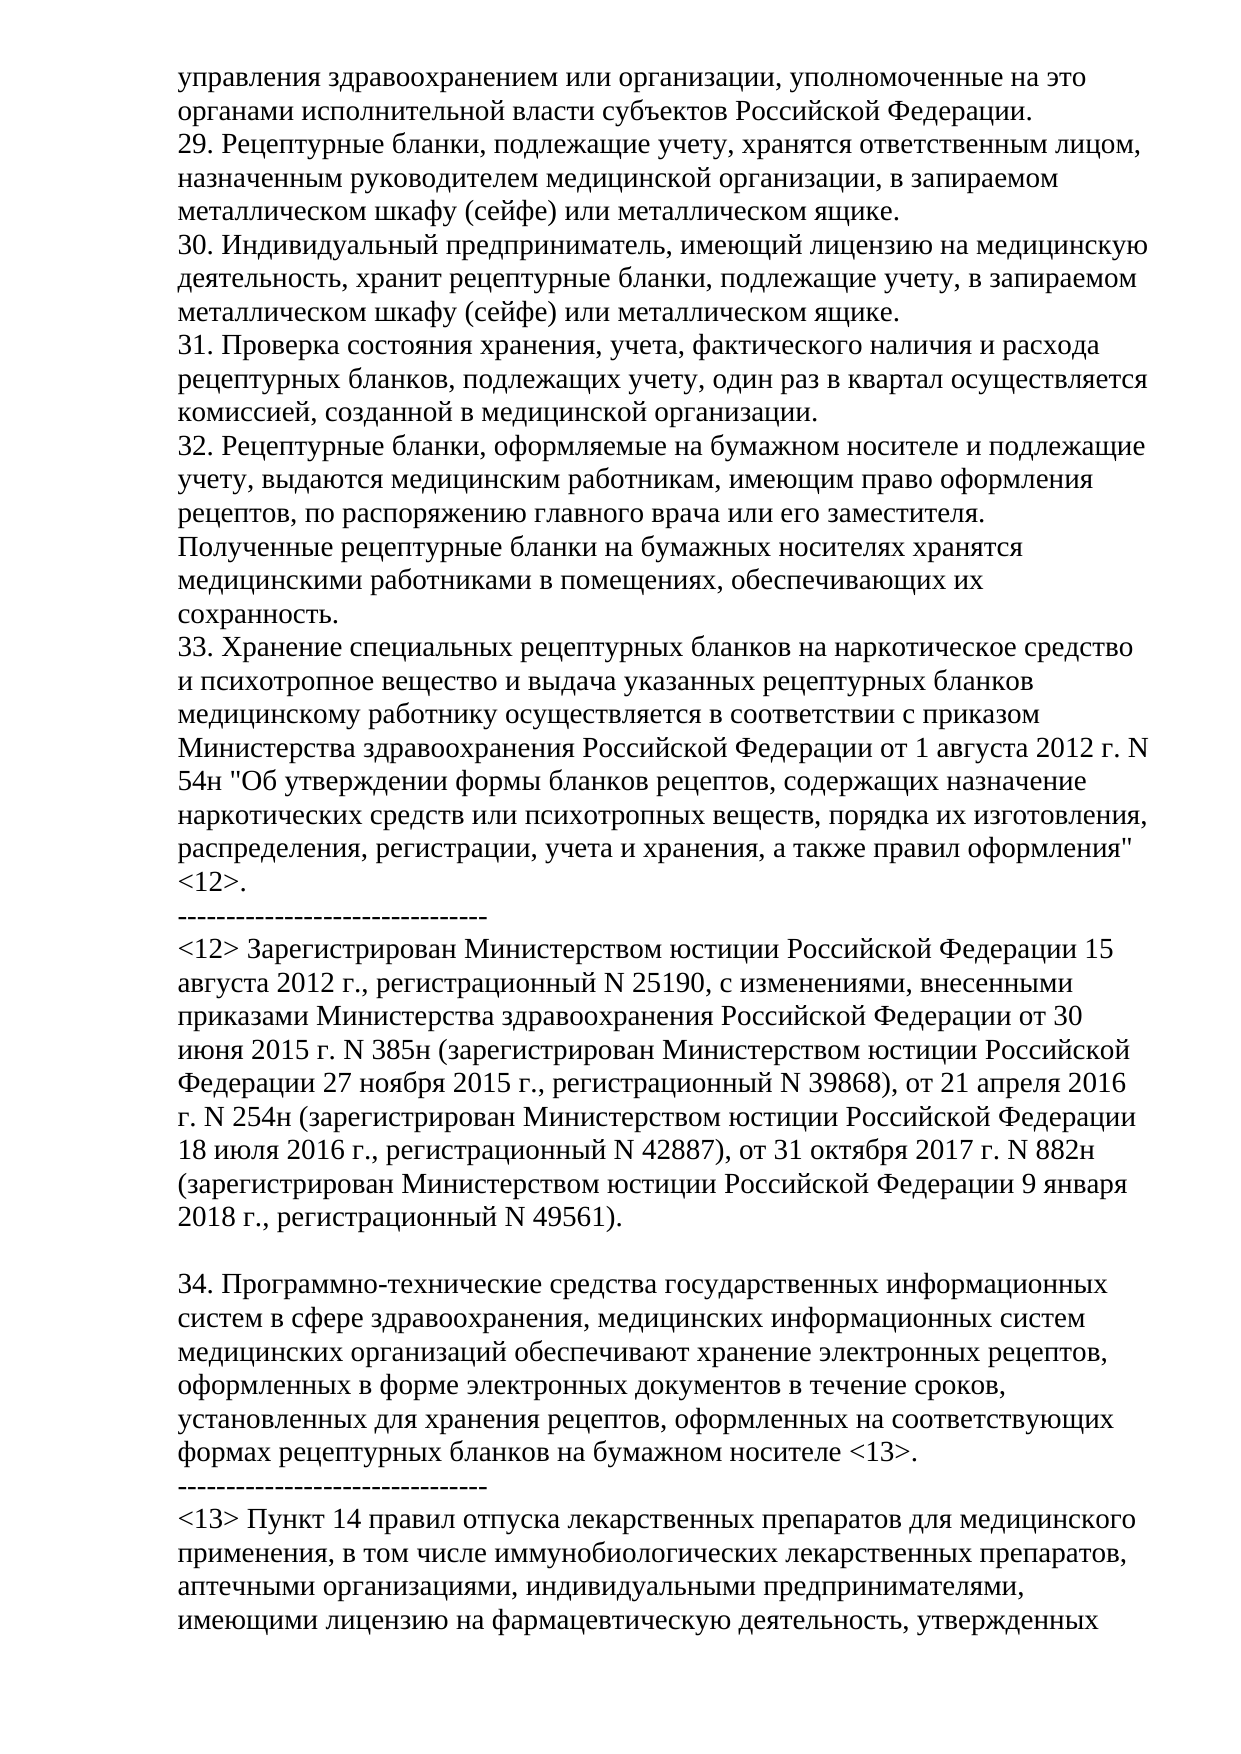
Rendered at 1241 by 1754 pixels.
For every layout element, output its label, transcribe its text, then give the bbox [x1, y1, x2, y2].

text <12> Зарегистрирован Министерством юстиции Российской Федерации 15 августа 2012 г., регистрационный N 25190, с изменениями, внесенными приказами Министерства здравоохранения Российской Федерации от 30 июня 2015 г. N 385н (зарегистрирован Министерством юстиции Российской Федерации 27 ноября 2015 г., регистрационный N 39868), от 21 апреля 2016 г. N 254н (зарегистрирован Министерством юстиции Российской Федерации 18 июля 2016 г., регистрационный N 42887), от 31 октября 2017 г. N 882н (зарегистрирован Министерством юстиции Российской Федерации 9 января 2018 г., регистрационный N 49561). [177, 931, 1152, 1233]
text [177, 1501, 1152, 1636]
text 29. Рецептурные бланки, подлежащие учету, хранятся ответственным лицом, назначенным руководителем медицинской организации, в запираемом металлическом шкафу (сейфе) или металлическом ящике. [177, 126, 1152, 227]
text 33. Хранение специальных рецептурных бланков на наркотическое средство и психотропное вещество и выдача указанных рецептурных бланков медицинскому работнику осуществляется в соответствии с приказом Министерства здравоохранения Российской Федерации от 1 августа 2012 г. N 54н "Об утверждении формы бланков рецептов, содержащих назначение наркотических средств или психотропных веществ, порядка их изготовления, распределения, регистрации, учета и хранения, а также правил оформления" <12>. [177, 629, 1152, 898]
text 31. Проверка состояния хранения, учета, фактического наличия и расхода рецептурных бланков, подлежащих учету, один раз в квартал осуществляется комиссией, созданной в медицинской организации. [177, 327, 1152, 428]
text 30. Индивидуальный предприниматель, имеющий лицензию на медицинскую деятельность, хранит рецептурные бланки, подлежащие учету, в запираемом металлическом шкафу (сейфе) или металлическом ящике. [177, 227, 1152, 327]
text 34. Программно-технические средства государственных информационных систем в сфере здравоохранения, медицинских информационных систем медицинских организаций обеспечивают хранение электронных рецептов, оформленных в форме электронных документов в течение сроков, установленных для хранения рецептов, оформленных на соответствующих формах рецептурных бланков на бумажном носителе <13>. [177, 1267, 1152, 1468]
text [177, 59, 1152, 126]
text 32. Рецептурные бланки, оформляемые на бумажном носителе и подлежащие учету, выдаются медицинским работникам, имеющим право оформления рецептов, по распоряжению главного врача или его заместителя. [177, 428, 1152, 529]
text Полученные рецептурные бланки на бумажных носителях хранятся медицинскими работниками в помещениях, обеспечивающих их сохранность. [177, 529, 1152, 629]
text -------------------------------- [177, 898, 1152, 931]
text -------------------------------- [177, 1468, 1152, 1501]
